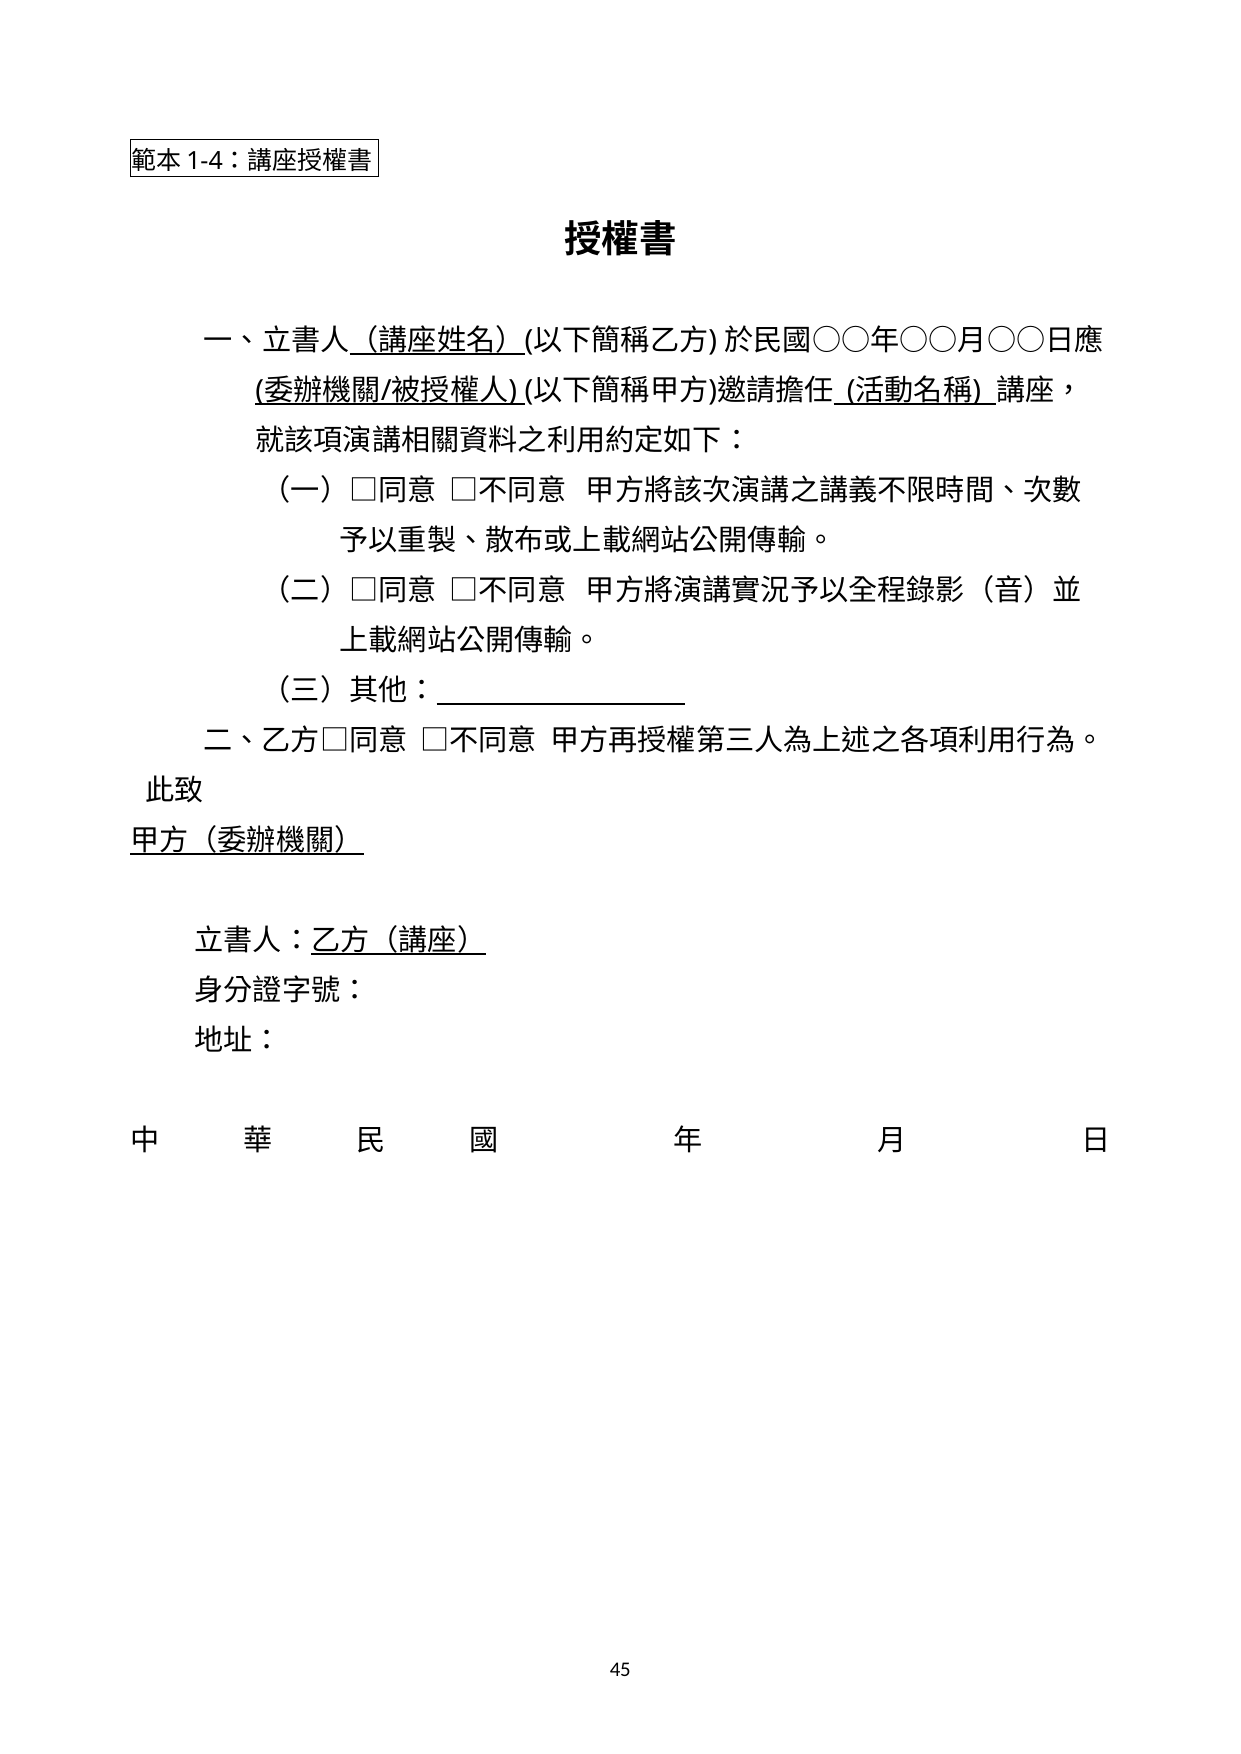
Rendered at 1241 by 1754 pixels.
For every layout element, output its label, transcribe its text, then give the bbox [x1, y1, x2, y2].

text 身分證字號： [130, 961, 1110, 1011]
text 此致 [130, 761, 1110, 811]
text 立書人：乙方（講座） [130, 911, 1110, 961]
text 二、乙方□同意 □不同意 甲方再授權第三人為上述之各項利用行為。 [203, 711, 1110, 761]
text 甲方（委辦機關） [130, 811, 1110, 861]
text 授權書 [130, 219, 1110, 261]
text 地址： [130, 1011, 1110, 1061]
text 範本1-4：講座授權書 [130, 136, 1110, 177]
text （一）□同意 □不同意 甲方將該次演講之講義不限時間、次數予以重製、散布或上載網站公開傳輸。 [261, 461, 1110, 561]
text （二）□同意 □不同意 甲方將演講實況予以全程錄影（音）並上載網站公開傳輸。 [261, 561, 1110, 661]
text （三）其他： [261, 661, 1110, 711]
text 中華民國 年 月 日 [130, 1111, 1110, 1161]
text 一、立書人（講座姓名）(以下簡稱乙方) 於民國○○年○○月○○日應(委辦機關/被授權人) (以下簡稱甲方)邀請擔任 (活動名稱) 講座，就該項演講相關資料之利用約定如下： [203, 311, 1110, 461]
